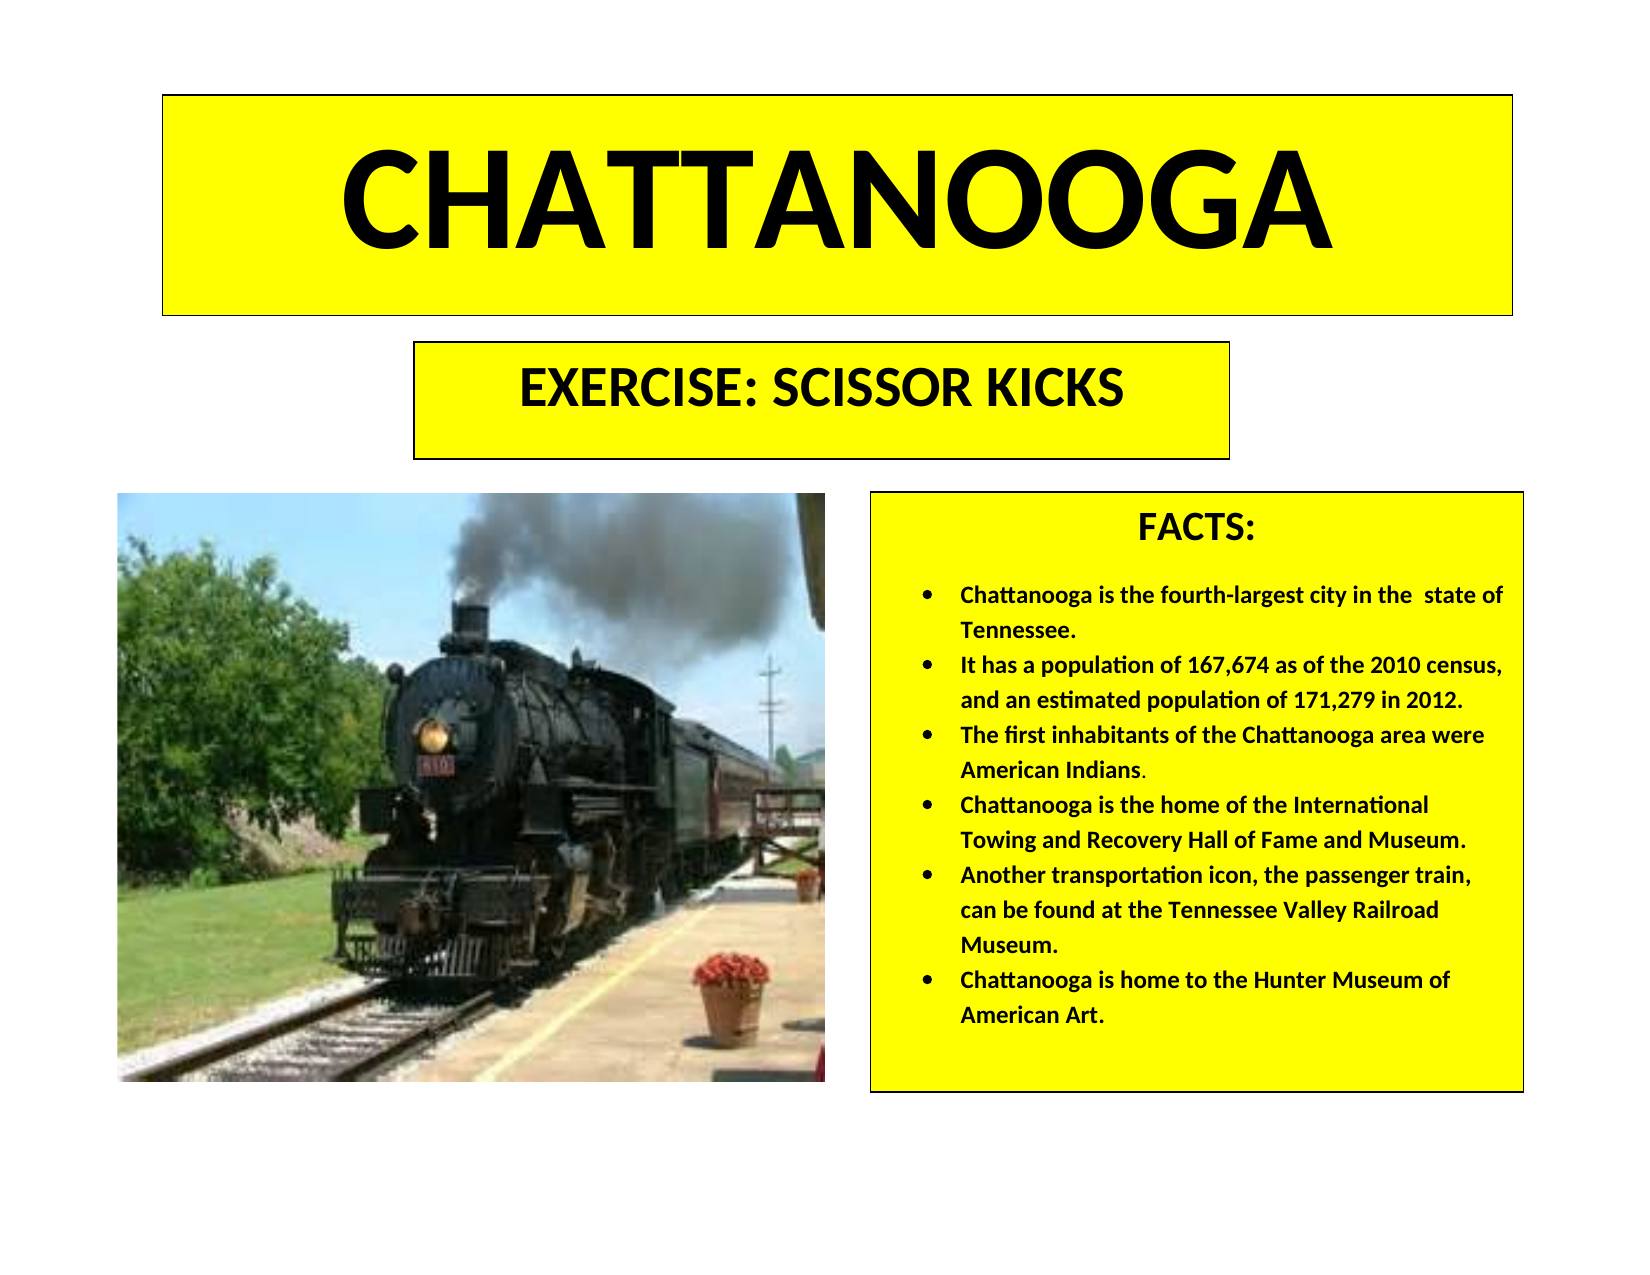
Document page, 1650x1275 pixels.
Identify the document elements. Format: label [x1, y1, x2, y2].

picture [117, 493, 825, 1082]
